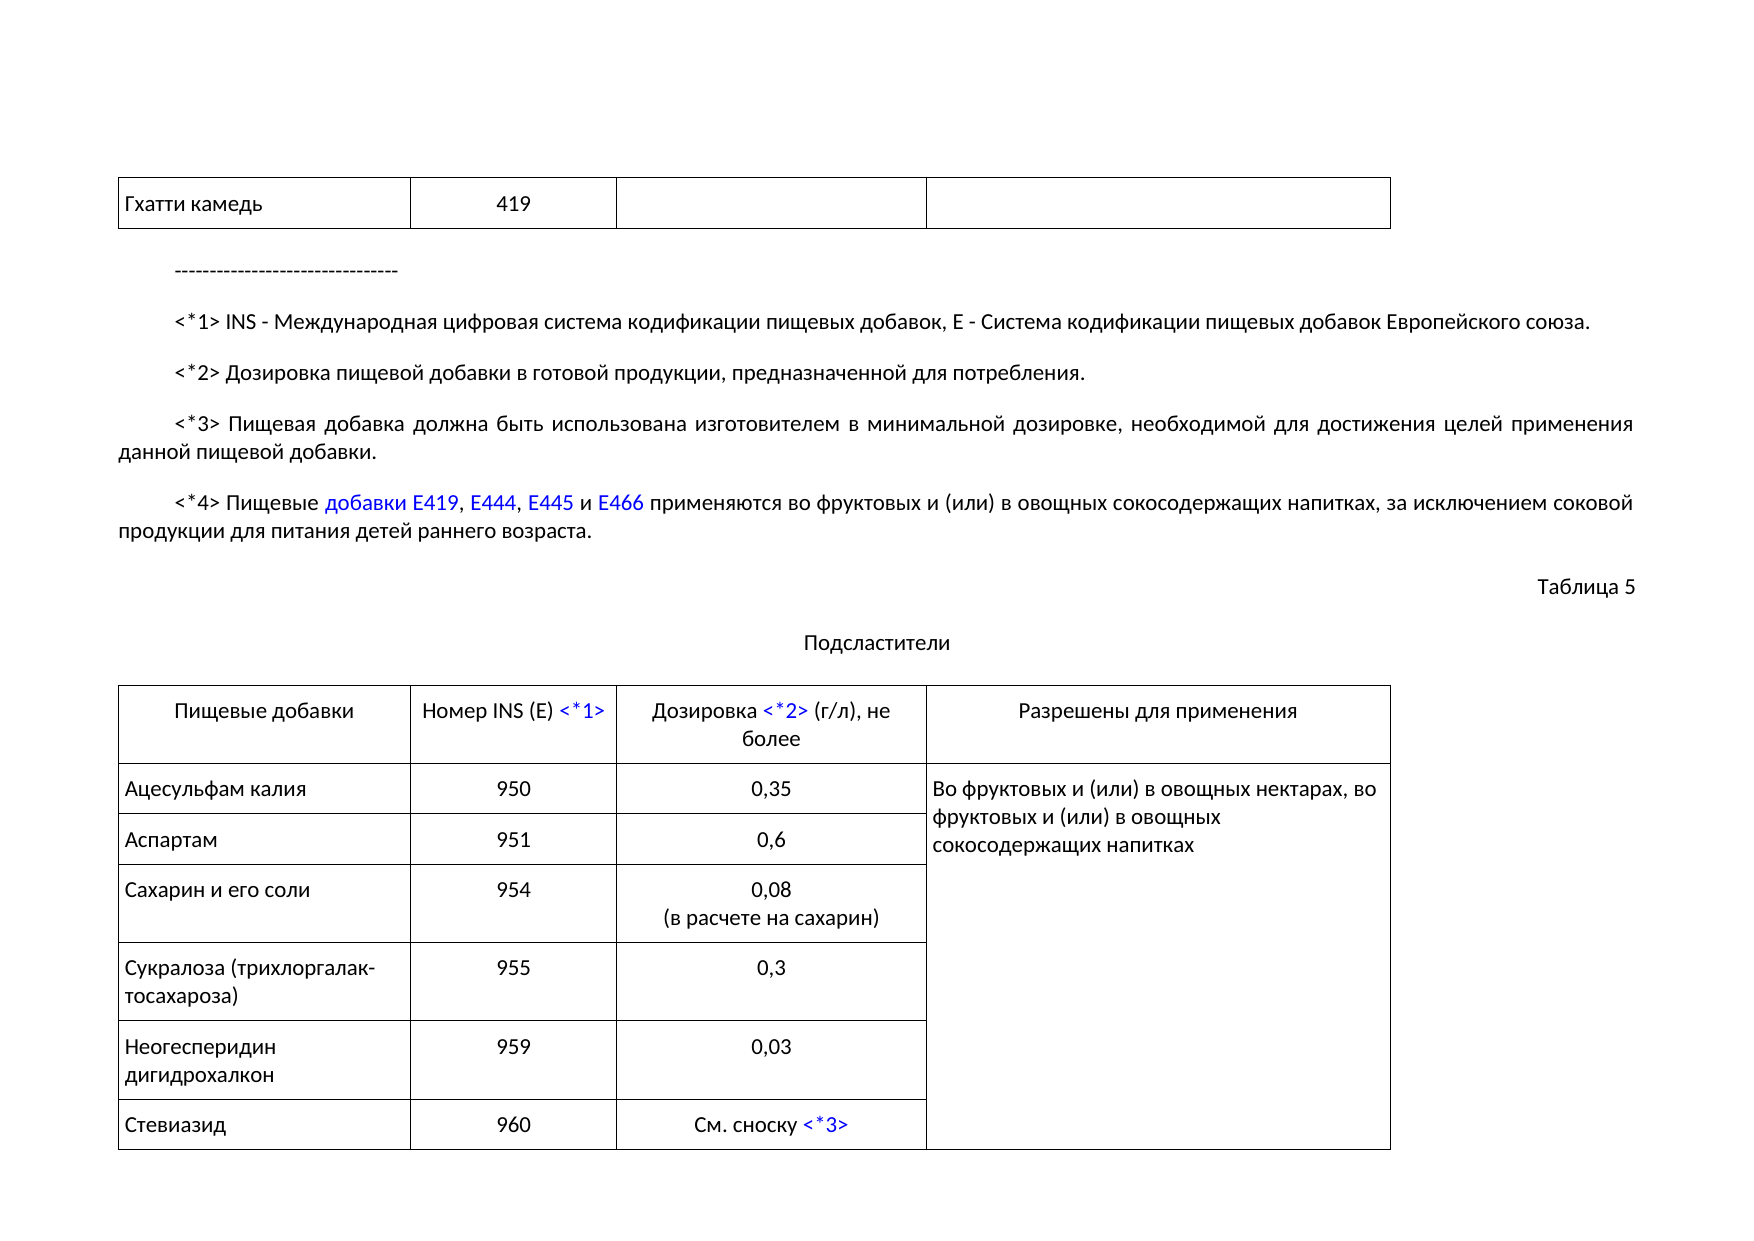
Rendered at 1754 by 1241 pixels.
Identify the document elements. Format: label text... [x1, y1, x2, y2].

table_cell 960 [411, 1100, 616, 1149]
table_cell 0,03 [617, 1021, 926, 1098]
table_cell 0,3 [617, 943, 926, 1020]
text <*4> Пищевые добавки E419, E444, E445 и E466 применяются во фруктовых и (или) в овощных сокосодержащих напитках, за исключением соковой продукции для питания детей раннего возраста. [118, 488, 1636, 544]
table_cell 0,08 (в расчете на сахарин) [617, 865, 926, 942]
text <*1> INS - Международная цифровая система кодификации пищевых добавок, E - Система кодификации пищевых добавок Европейского союза. [118, 307, 1636, 336]
text <*2> Дозировка пищевой добавки в готовой продукции, предназначенной для потребления. [118, 358, 1636, 386]
table_cell Аспартам [119, 814, 410, 863]
table_cell Во фруктовых и (или) в овощных нектарах, во фруктовых и (или) в овощных сокосодержащих напитках [927, 764, 1390, 1149]
text Подсластители [118, 628, 1636, 656]
table_cell 0,6 [617, 814, 926, 863]
table_cell 419 [411, 178, 616, 227]
table_cell Неогесперидин дигидрохалкон [119, 1021, 410, 1098]
table_cell 950 [411, 764, 616, 813]
table_header Пищевые добавки [119, 686, 410, 763]
table_header Номер INS (E) <*1> [411, 686, 616, 763]
table_cell Стевиазид [119, 1100, 410, 1149]
table_cell 959 [411, 1021, 616, 1098]
text Таблица 5 [118, 572, 1636, 600]
text <*3> Пищевая добавка должна быть использована изготовителем в минимальной дозировке, необходимой для достижения целей применения данной пищевой добавки. [118, 409, 1636, 465]
text -------------------------------- [118, 257, 1636, 284]
table_cell Сахарин и его соли [119, 865, 410, 942]
table_header Разрешены для применения [927, 686, 1390, 763]
table_cell 955 [411, 943, 616, 1020]
table_cell 954 [411, 865, 616, 942]
table_header Дозировка <*2> (г/л), не более [617, 686, 926, 763]
table_cell Гхатти камедь [119, 178, 410, 227]
table_cell Ацесульфам калия [119, 764, 410, 813]
table_cell Сукралоза (трихлоргалак- тосахароза) [119, 943, 410, 1020]
table_cell См. сноску <*3> [617, 1100, 926, 1149]
table_cell 951 [411, 814, 616, 863]
table_cell 0,35 [617, 764, 926, 813]
